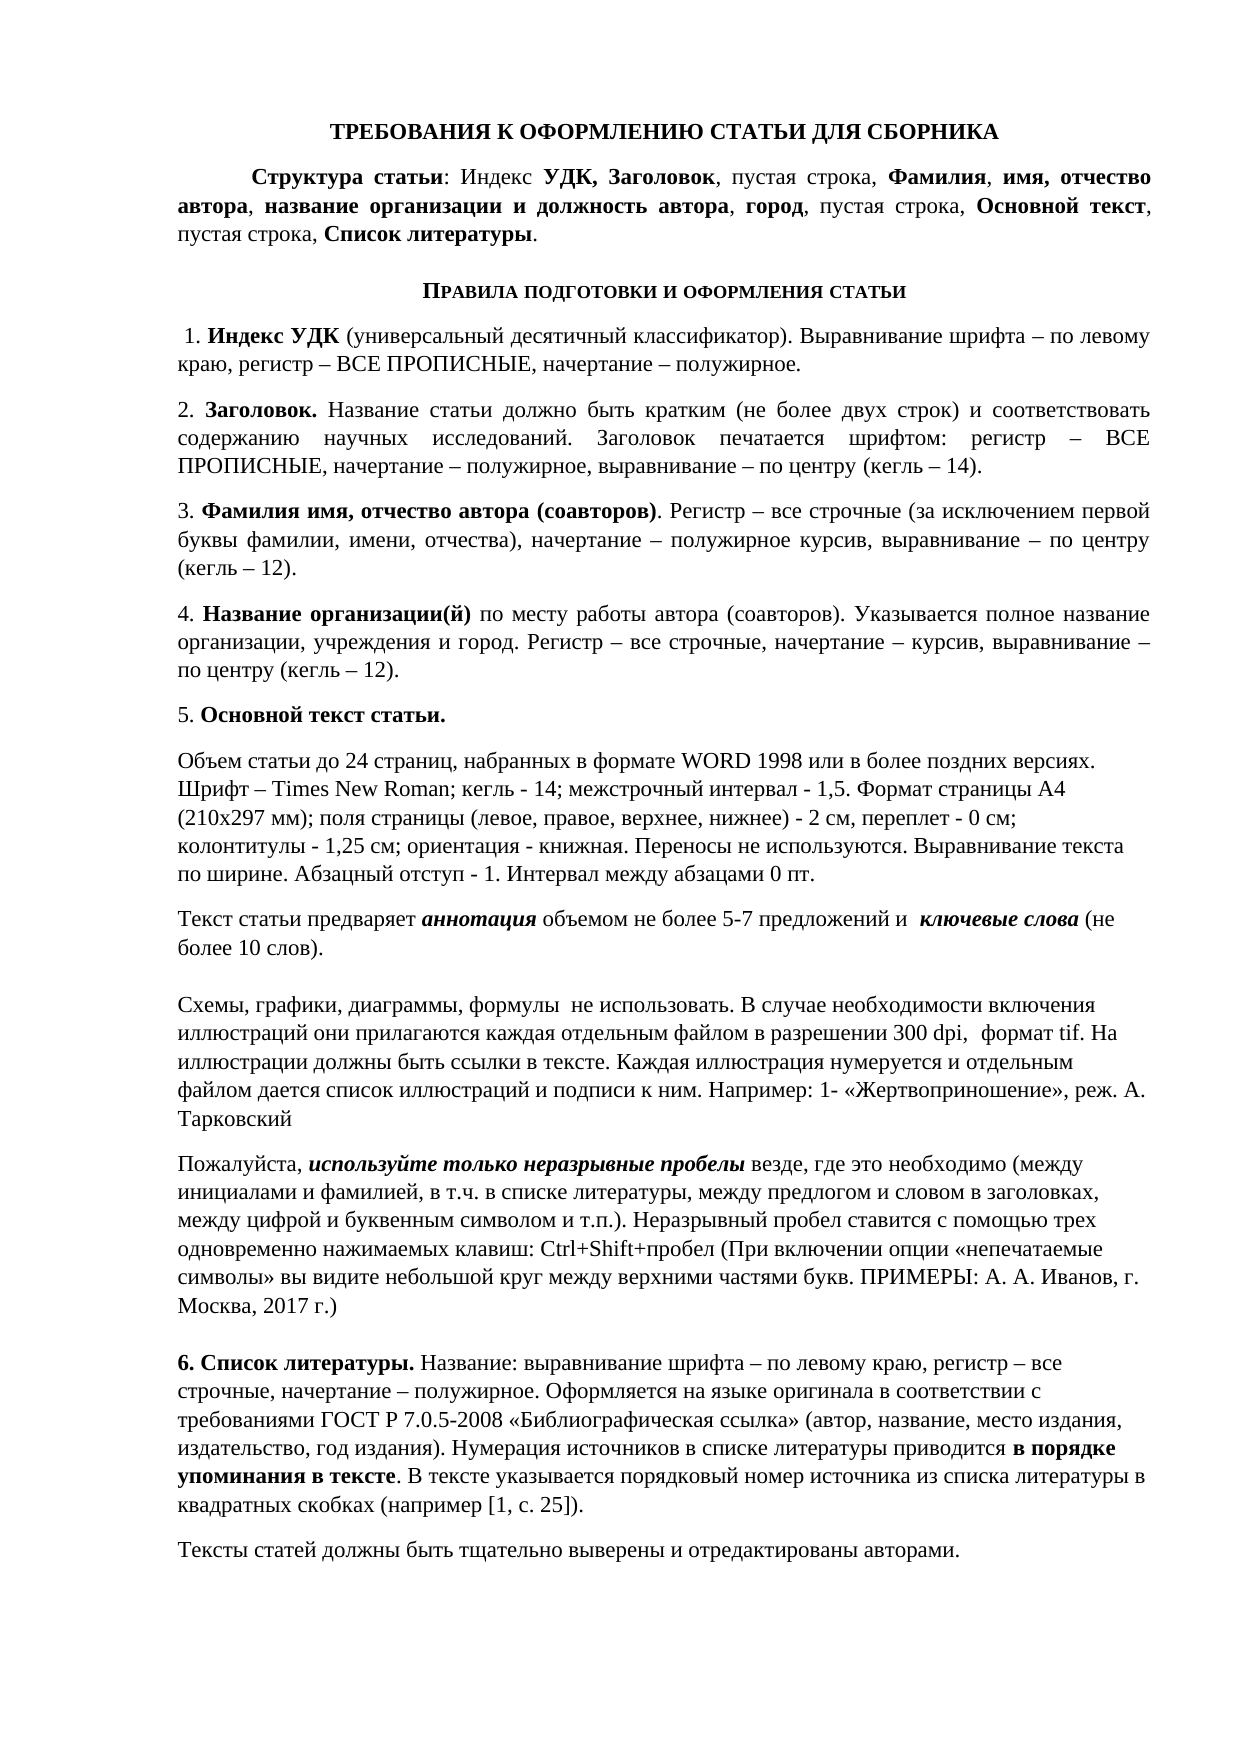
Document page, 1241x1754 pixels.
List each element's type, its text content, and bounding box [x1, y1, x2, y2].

text Структура статьи: Индекс УДК, Заголовок, пустая строка, Фамилия, имя, отчество автора, название организации и должность автора, город, пустая строка, Основной текст, пустая строка, Список литературы. [177, 163, 1152, 246]
text 2. Заголовок. Название статьи должно быть кратким (не более двух строк) и соответствовать содержанию научных исследований. Заголовок печатается шрифтом: регистр – ВСЕ ПРОПИСНЫЕ, начертание – полужирное, выравнивание – по центру (кегль – 14). [177, 396, 1152, 479]
text Тексты статей должны быть тщательно выверены и отредактированы авторами. [177, 1536, 1152, 1562]
text 5. Основной текст статьи. [177, 702, 1152, 728]
text Текст статьи предваряет аннотация объемом не более 5-7 предложений и ключевые слова (не более 10 слов). Схемы, графики, диаграммы, формулы не использовать. В случае необходимости включения иллюстраций они прилагаются каждая отдельным файлом в разрешении 300 dpi, формат tif. На иллюстрации должны быть ссылки в тексте. Каждая иллюстрация нумеруется и отдельным файлом дается список иллюстраций и подписи к ним. Например: 1- «Жертвоприношение», реж. А. Тарковский [177, 906, 1152, 1131]
text 1. Индекс УДК (универсальный десятичный классификатор). Выравнивание шрифта – по левому краю, регистр – ВСЕ ПРОПИСНЫЕ, начертание – полужирное. [177, 322, 1152, 377]
text ТРЕБОВАНИЯ К ОФОРМЛЕНИЮ СТАТЬИ ДЛЯ СБОРНИКА [177, 118, 1152, 144]
text 4. Название организации(й) по месту работы автора (соавторов). Указывается полное название организации, учреждения и город. Регистр – все строчные, начертание – курсив, выравнивание – по центру (кегль – 12). [177, 599, 1152, 683]
text 3. Фамилия имя, отчество автора (соавторов). Регистр – все строчные (за исключением первой буквы фамилии, имени, отчества), начертание – полужирное курсив, выравнивание – по центру (кегль – 12). [177, 498, 1152, 581]
text Правила подготовки и оформления статьи [177, 248, 1152, 303]
text Пожалуйста, используйте только неразрывные пробелы везде, где это необходимо (между инициалами и фамилией, в т.ч. в списке литературы, между предлогом и словом в заголовках, между цифрой и буквенным символом и т.п.). Неразрывный пробел ставится с помощью трех одновременно нажимаемых клавиш: Ctrl+Shift+пробел (При включении опции «непечатаемые символы» вы видите небольшой круг между верхними частями букв. ПРИМЕРЫ: А. А. Иванов, г. Москва, 2017 г.) 6. Список литературы. Название: выравнивание шрифта – по левому краю, регистр – все строчные, начертание – полужирное. Оформляется на языке оригинала в соответствии с требованиями ГОСТ Р 7.0.5-2008 «Библиографическая ссылка» (автор, название, место издания, издательство, год издания). Нумерация источников в списке литературы приводится в порядке упоминания в тексте. В тексте указывается порядковый номер источника из списка литературы в квадратных скобках (например [1, с. 25]). [177, 1150, 1152, 1517]
text Объем статьи до 24 страниц, набранных в формате WORD 1998 или в более поздних версиях. Шрифт – Times New Roman; кегль - 14; межстрочный интервал - 1,5. Формат страницы А4 (210x297 мм); поля страницы (левое, правое, верхнее, нижнее) - 2 см, переплет - 0 см; колонтитулы - 1,25 см; ориентация - книжная. Переносы не используются. Выравнивание текста по ширине. Абзацный отступ - 1. Интервал между абзацами 0 пт. [177, 747, 1152, 887]
